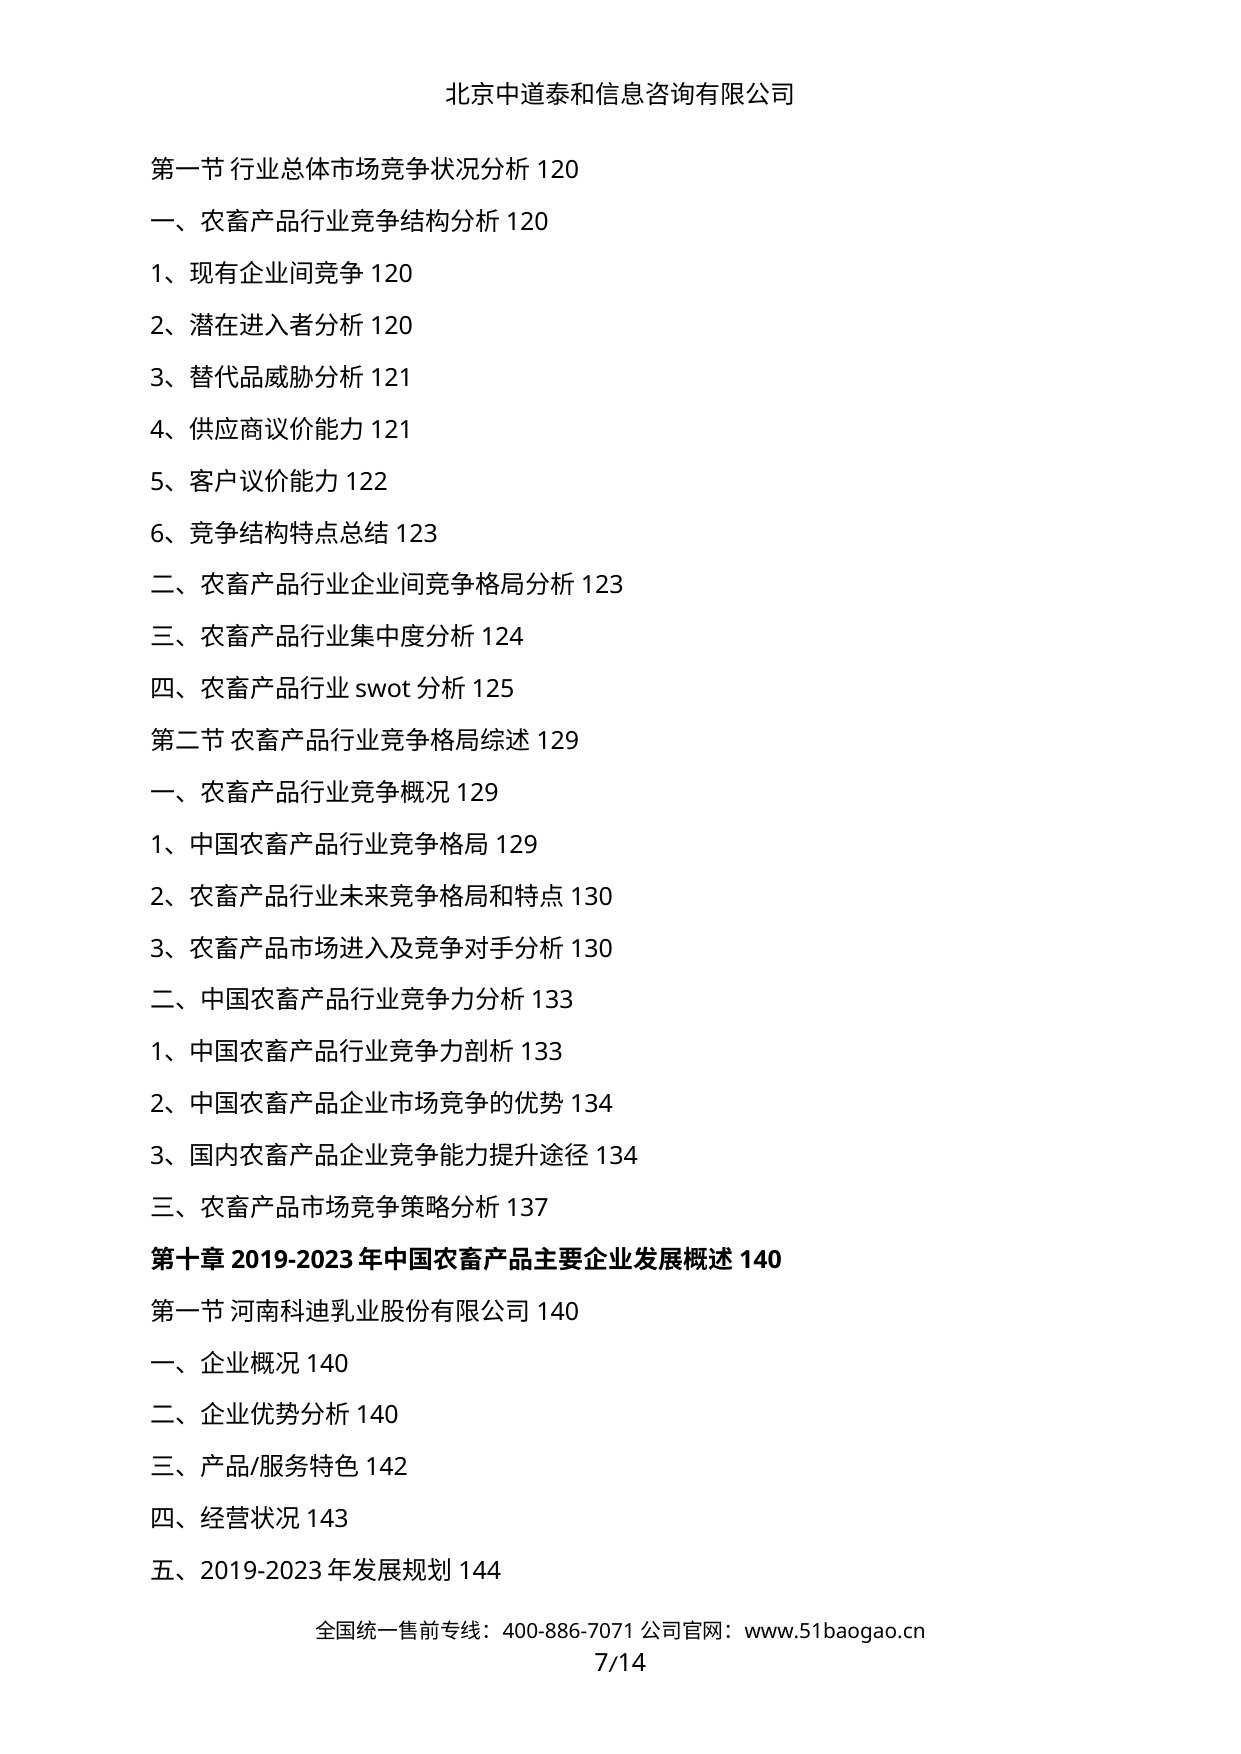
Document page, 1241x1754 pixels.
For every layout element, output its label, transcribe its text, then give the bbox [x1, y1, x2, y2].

text 二、农畜产品行业企业间竞争格局分析 123 [150, 565, 1090, 601]
text 3、替代品威胁分析 121 [150, 357, 1090, 394]
text 3、农畜产品市场进入及竞争对手分析 130 [150, 928, 1090, 964]
text 五、2019-2023年发展规划 144 [150, 1551, 1090, 1587]
text 四、经营状况 143 [150, 1499, 1090, 1535]
text 三、农畜产品行业集中度分析 124 [150, 617, 1090, 653]
text 一、农畜产品行业竞争结构分析 120 [150, 202, 1090, 238]
text 第十章 2019-2023年中国农畜产品主要企业发展概述 140 [150, 1239, 1090, 1276]
text 第一节 行业总体市场竞争状况分析 120 [150, 150, 1090, 186]
text 2、农畜产品行业未来竞争格局和特点 130 [150, 876, 1090, 912]
text 1、中国农畜产品行业竞争格局 129 [150, 824, 1090, 861]
text 二、中国农畜产品行业竞争力分析 133 [150, 980, 1090, 1016]
text 四、农畜产品行业swot分析 125 [150, 669, 1090, 705]
text 2、中国农畜产品企业市场竞争的优势 134 [150, 1084, 1090, 1120]
text 三、产品/服务特色 142 [150, 1447, 1090, 1483]
text 第二节 农畜产品行业竞争格局综述 129 [150, 721, 1090, 757]
text 4、供应商议价能力 121 [150, 409, 1090, 446]
text 2、潜在进入者分析 120 [150, 306, 1090, 342]
text 三、农畜产品市场竞争策略分析 137 [150, 1187, 1090, 1224]
text 5、客户议价能力 122 [150, 461, 1090, 497]
text 一、企业概况 140 [150, 1343, 1090, 1379]
text 1、现有企业间竞争 120 [150, 254, 1090, 290]
text 一、农畜产品行业竞争概况 129 [150, 772, 1090, 809]
text 第一节 河南科迪乳业股份有限公司 140 [150, 1291, 1090, 1327]
text 1、中国农畜产品行业竞争力剖析 133 [150, 1032, 1090, 1068]
text 6、竞争结构特点总结 123 [150, 513, 1090, 549]
text 二、企业优势分析 140 [150, 1395, 1090, 1431]
text 3、国内农畜产品企业竞争能力提升途径 134 [150, 1136, 1090, 1172]
